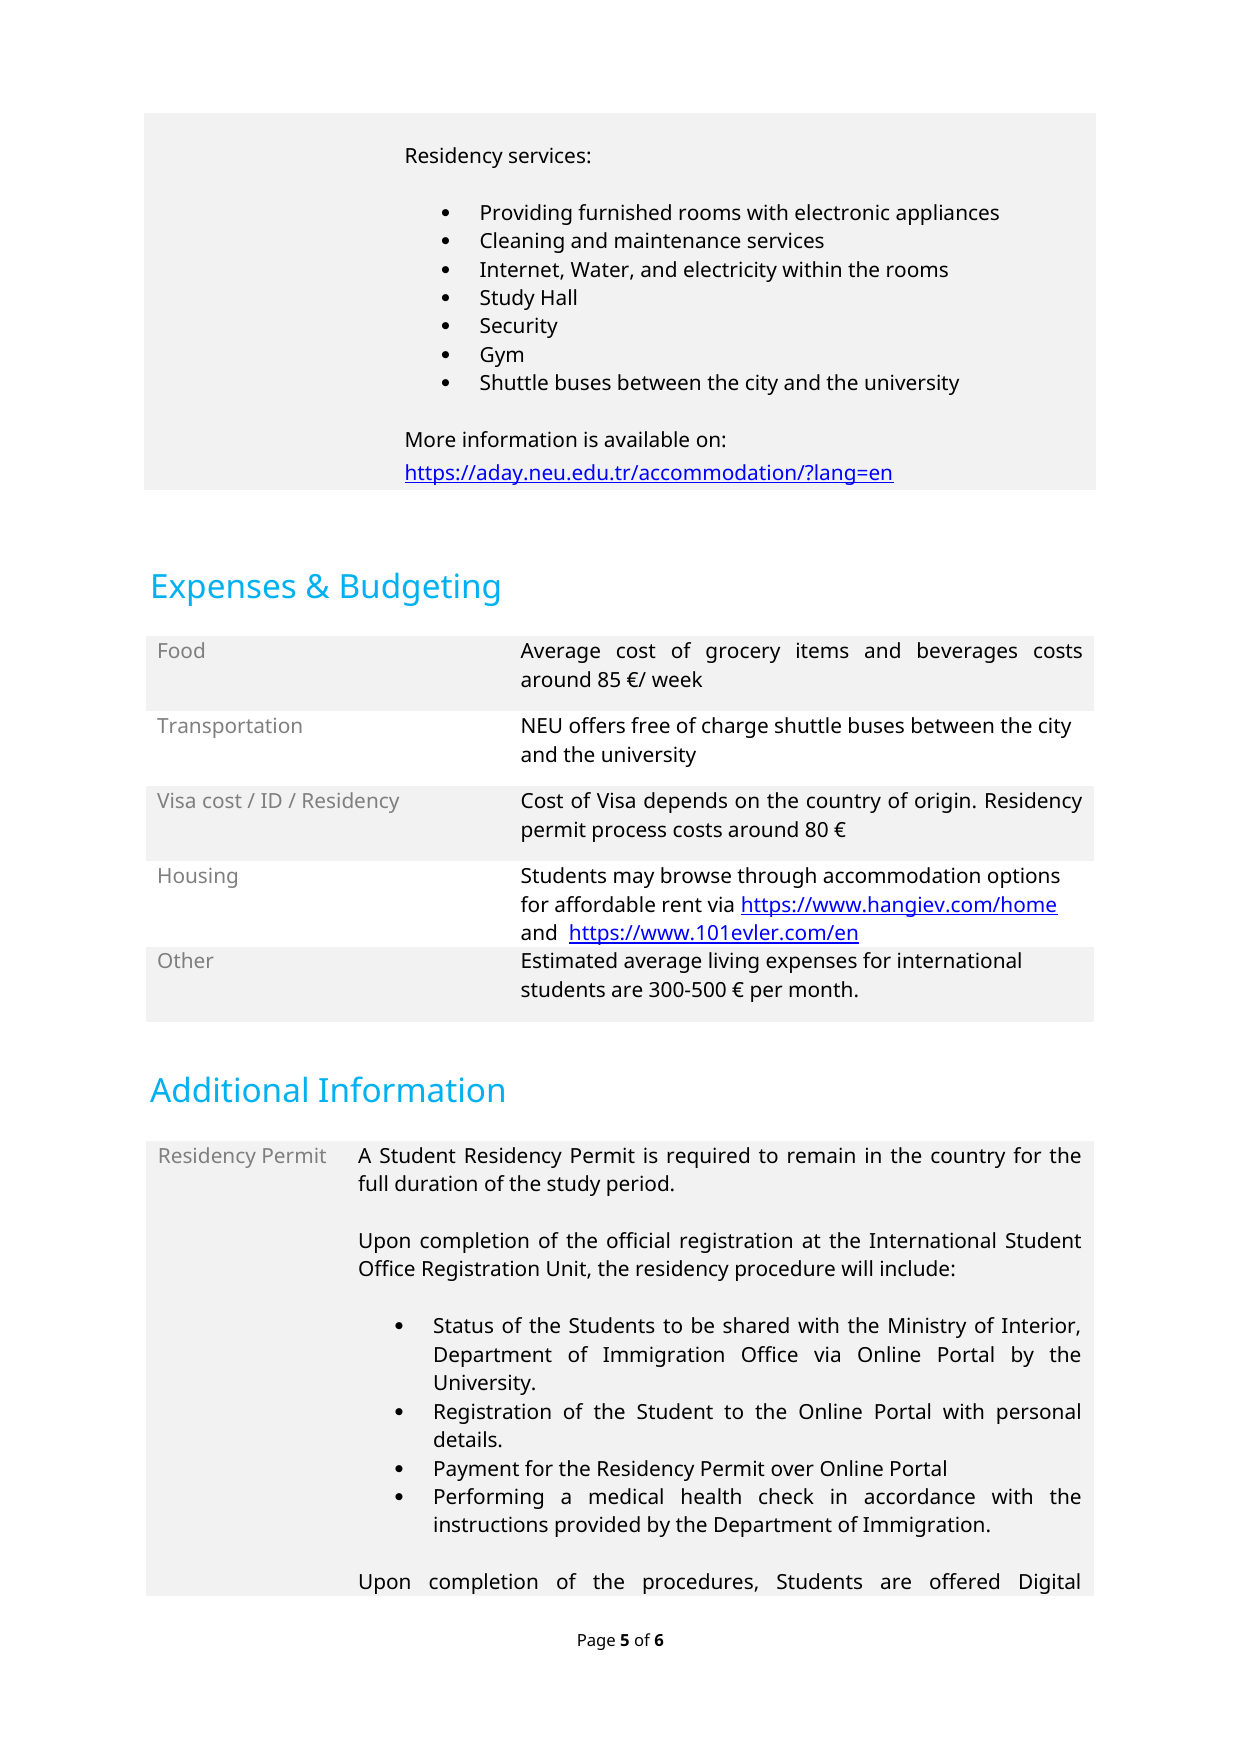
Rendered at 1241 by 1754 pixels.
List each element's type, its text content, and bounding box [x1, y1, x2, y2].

table_header On-Campus [144, 113, 393, 490]
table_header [347, 1141, 1094, 1596]
table_cell NEU offers free of charge shuttle buses between the city and the university [509, 711, 1094, 786]
table_header Food [146, 636, 509, 711]
table_cell Students may browse through accommodation options for affordable rent via https://www.hangiev.com/home and https://www.101evler.com/en [509, 861, 1094, 947]
table_cell Estimated average living expenses for international students are 300-500 € per month. [509, 947, 1094, 1022]
text Expenses & Budgeting [150, 563, 1090, 609]
table_cell Housing [146, 861, 509, 947]
table_cell Transportation [146, 711, 509, 786]
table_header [393, 113, 1096, 490]
table_header Average cost of grocery items and beverages costs around 85 €/ week [509, 636, 1094, 711]
text Additional Information [150, 1067, 1090, 1112]
table_cell Visa cost / ID / Residency [146, 786, 509, 861]
table_header Residency Permit [146, 1141, 347, 1596]
table_cell Other [146, 947, 509, 1022]
table_cell Cost of Visa depends on the country of origin. Residency permit process costs around 80 € [509, 786, 1094, 861]
